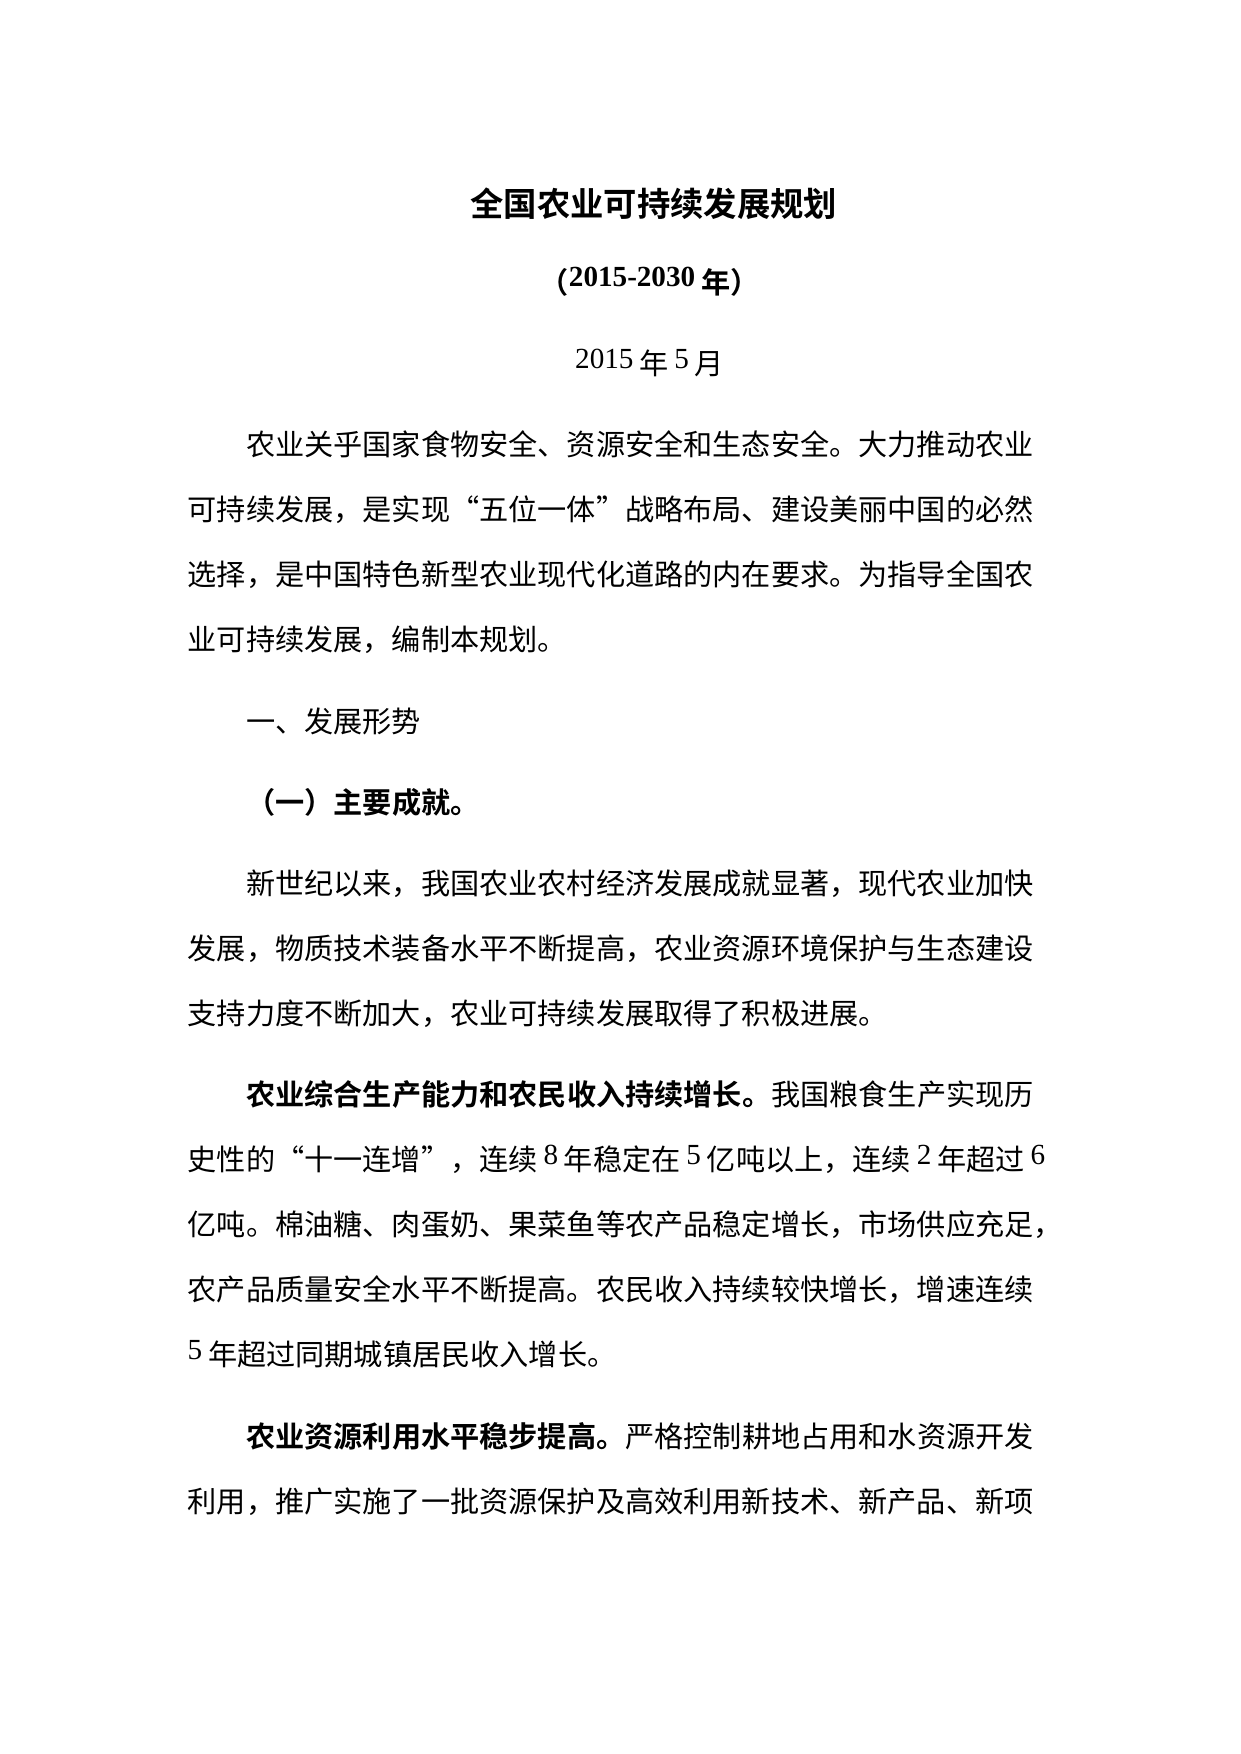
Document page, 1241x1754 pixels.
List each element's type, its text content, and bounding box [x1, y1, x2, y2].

text （2015-2030年） [187, 259, 1053, 324]
text 一、发展形势 [187, 698, 1053, 763]
text 全国农业可持续发展规划 [187, 178, 1053, 243]
text 2015年5月 [187, 341, 1053, 406]
text 农业关乎国家食物安全、资源安全和生态安全。大力推动农业可持续发展，是实现“五位一体”战略布局、建设美丽中国的必然选择，是中国特色新型农业现代化道路的内在要求。为指导全国农业可持续发展，编制本规划。 [187, 422, 1053, 682]
text 农业综合生产能力和农民收入持续增长。我国粮食生产实现历史性的“十一连增”，连续8年稳定在5亿吨以上，连续2年超过6亿吨。棉油糖、肉蛋奶、果菜鱼等农产品稳定增长，市场供应充足，农产品质量安全水平不断提高。农民收入持续较快增长，增速连续5年超过同期城镇居民收入增长。 [187, 1072, 1053, 1397]
text 新世纪以来，我国农业农村经济发展成就显著，现代农业加快发展，物质技术装备水平不断提高，农业资源环境保护与生态建设支持力度不断加大，农业可持续发展取得了积极进展。 [187, 861, 1053, 1056]
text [187, 1413, 1053, 1543]
text （一）主要成就。 [187, 779, 1053, 844]
